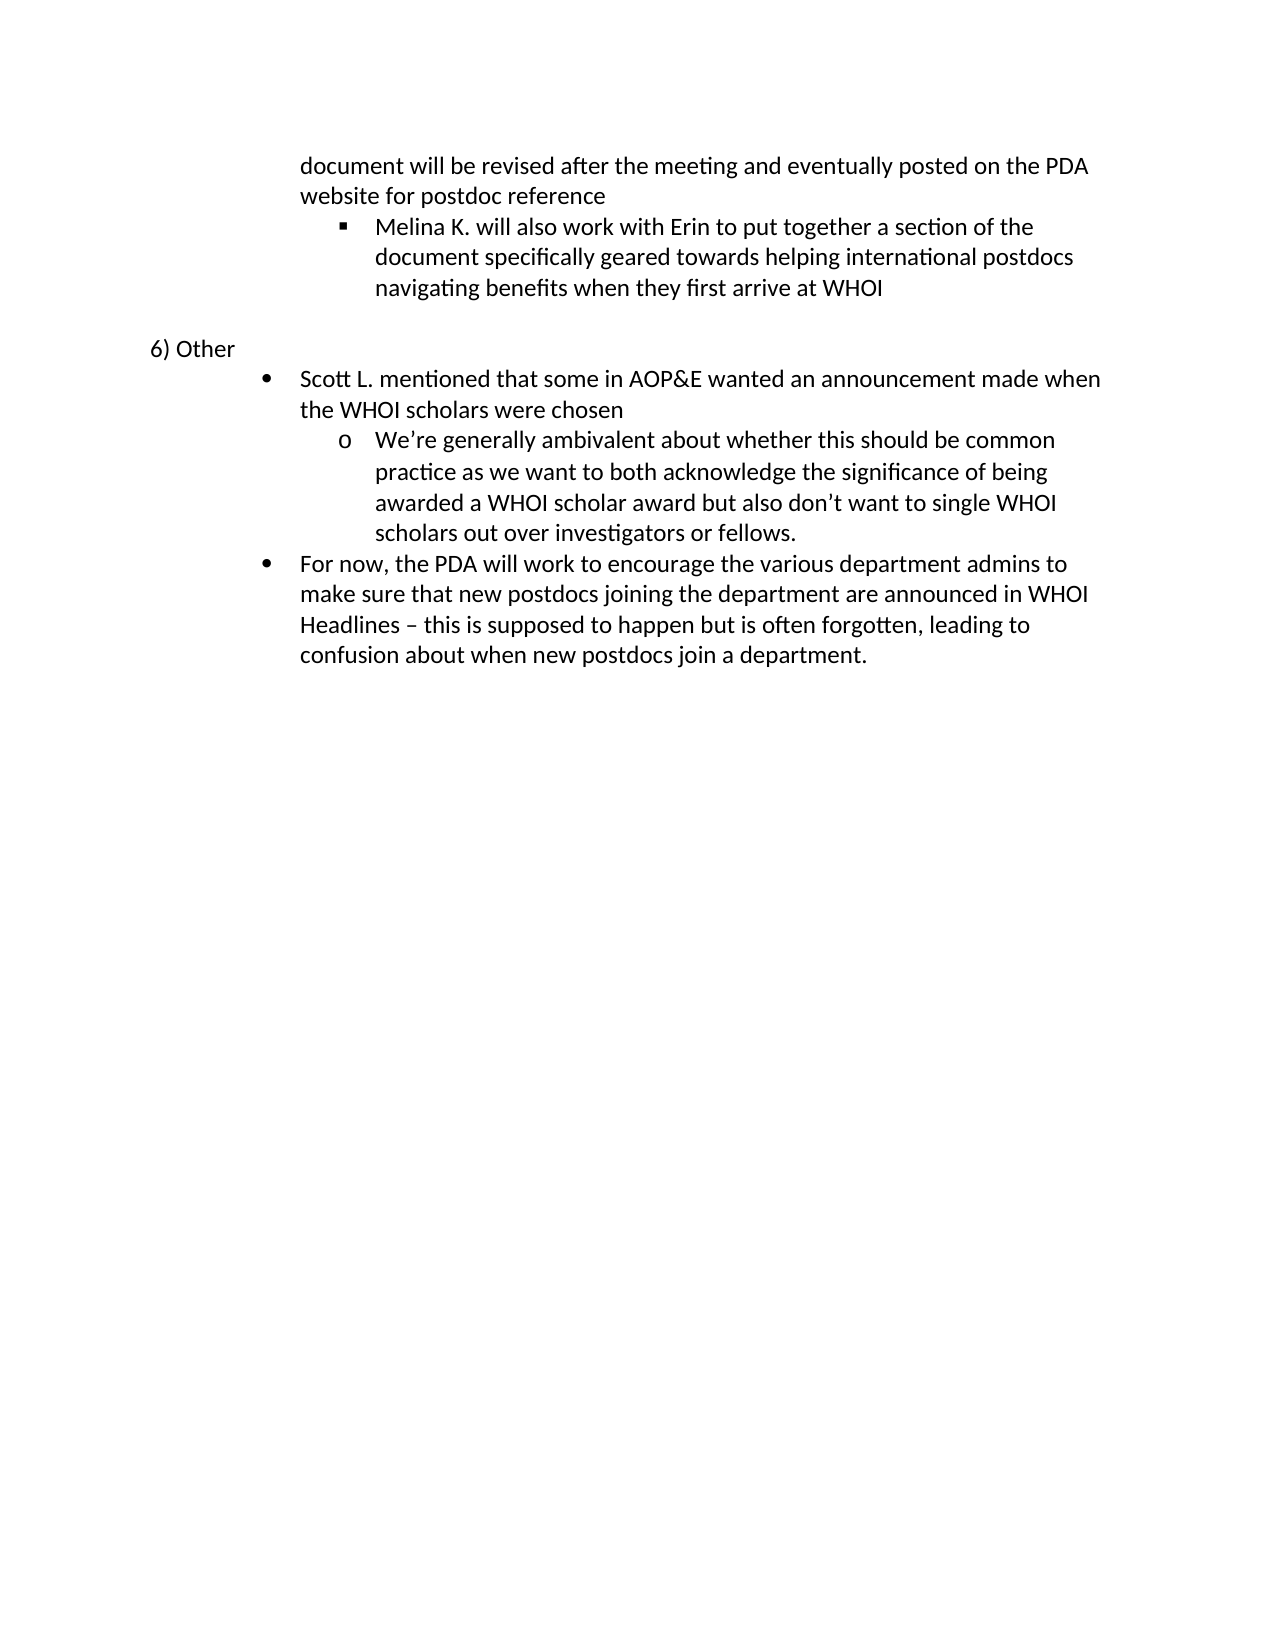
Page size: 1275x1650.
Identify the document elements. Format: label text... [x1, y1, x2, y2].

list For now, the PDA will work to encourage the various department admins to make sure that new postdocs joining the department are announced in WHOI Headlines – this is supposed to happen but is often forgotten, leading to confusion about when new postdocs join a department. [262, 548, 1125, 670]
list We’re generally ambivalent about whether this should be common practice as we want to both acknowledge the significance of being awarded a WHOI scholar award but also don’t want to single WHOI scholars out over investigators or fellows. [337, 425, 1125, 548]
text 6) Other [150, 333, 1125, 364]
list Melina K. will also work with Erin to put together a section of the document specifically geared towards helping international postdocs navigating benefits when they first arrive at WHOI [337, 211, 1125, 303]
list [262, 150, 1125, 211]
list Scott L. mentioned that some in AOP&E wanted an announcement made when the WHOI scholars were chosen [262, 364, 1125, 425]
